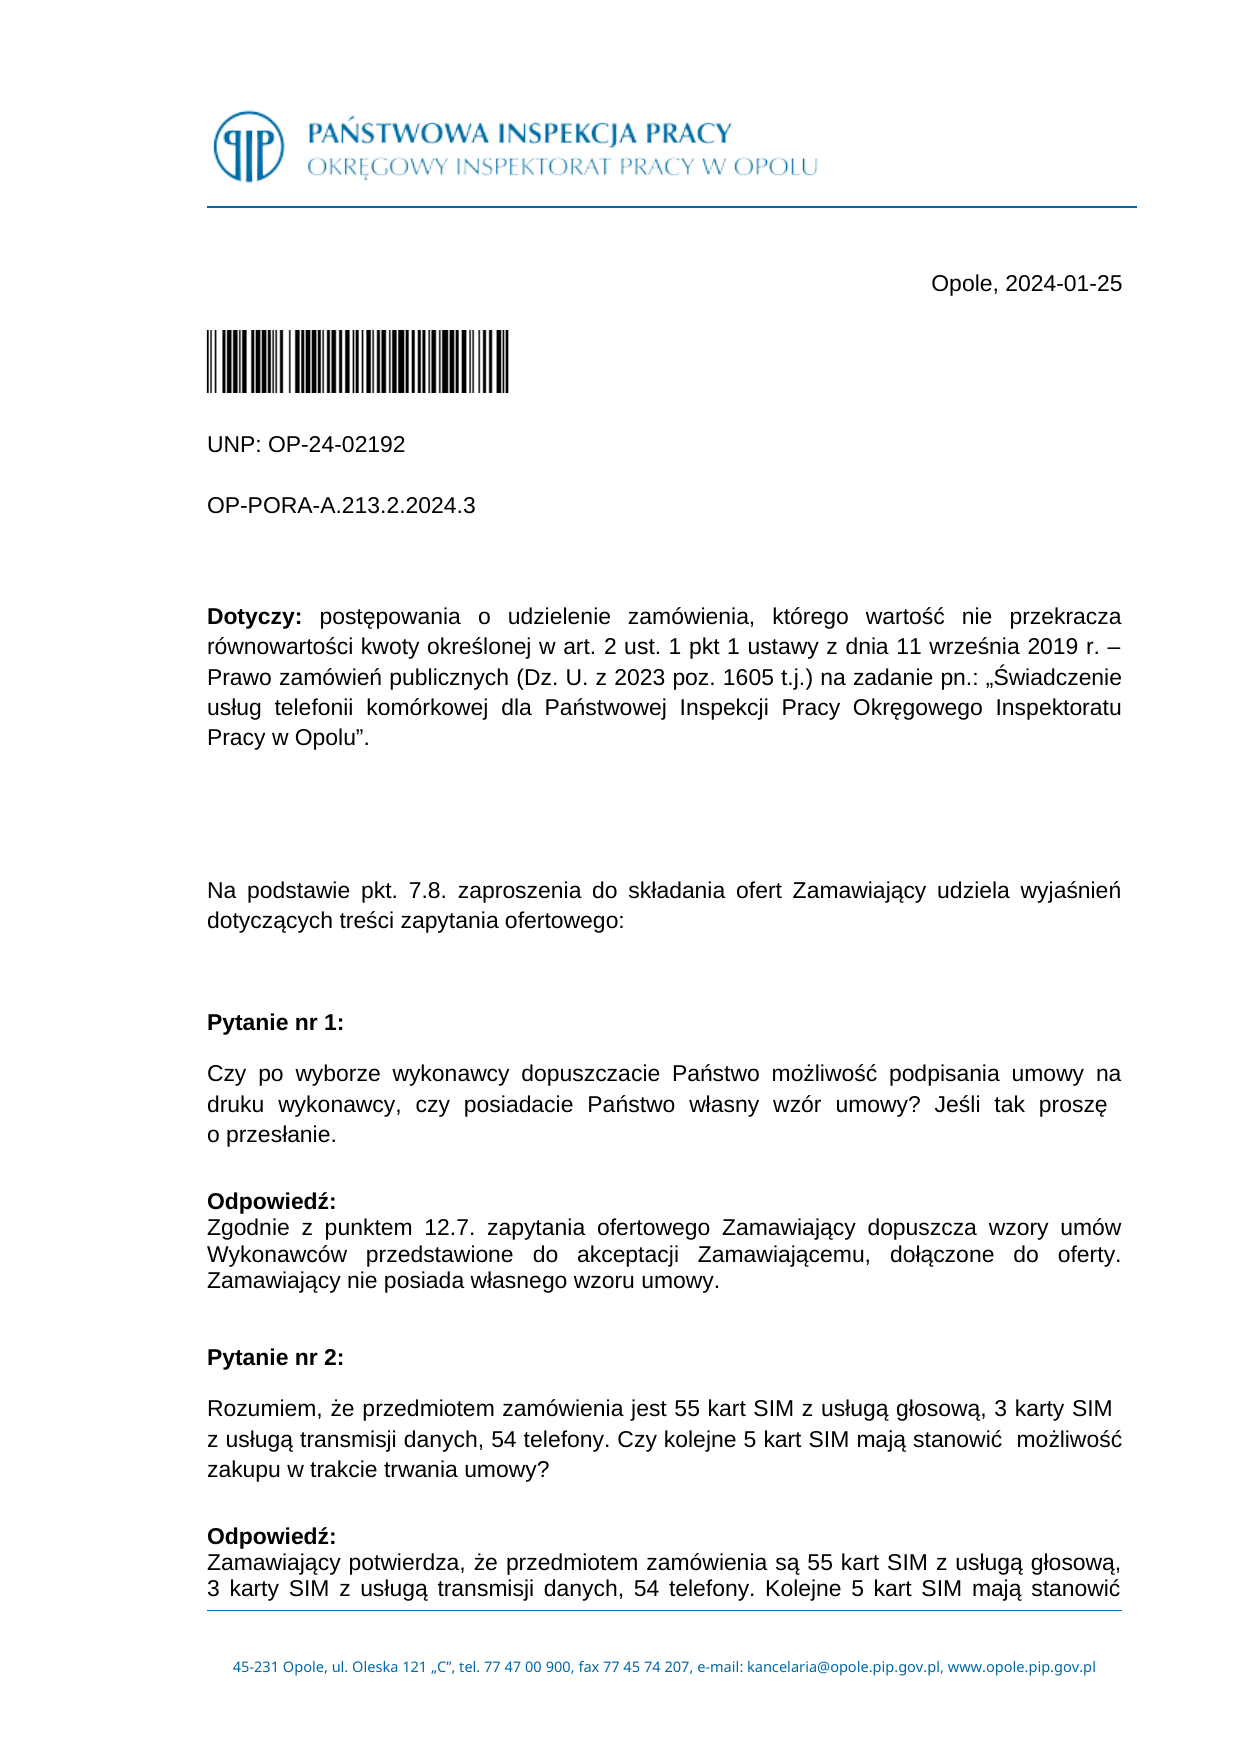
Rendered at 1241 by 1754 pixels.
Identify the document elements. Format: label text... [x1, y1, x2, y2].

text Pytanie nr 2: [207, 1344, 1122, 1371]
text OP-PORA-A.213.2.2024.3 [207, 492, 1122, 518]
text UNP: OP-24-02192 [207, 431, 1122, 458]
list Odpowiedź: [207, 1188, 1122, 1214]
text Rozumiem, że przedmiotem zamówienia jest 55 kart SIM z usługą głosową, 3 karty SIM z usługą transmisji danych, 54 telefony. Czy kolejne 5 kart SIM mają stanowić możliwość zakupu w trakcie trwania umowy? [207, 1395, 1122, 1482]
picture [206, 330, 509, 393]
list Zgodnie z punktem 12.7. zapytania ofertowego Zamawiający dopuszcza wzory umów Wykonawców przedstawione do akceptacji Zamawiającemu, dołączone do oferty. Zamawiający nie posiada własnego wzoru umowy. [207, 1214, 1122, 1293]
list Odpowiedź: [207, 1523, 1122, 1549]
text Pytanie nr 1: [207, 1009, 1122, 1036]
text Dotyczy: postępowania o udzielenie zamówienia, którego wartość nie przekracza równowartości kwoty określonej w art. 2 ust. 1 pkt 1 ustawy z dnia 11 września 2019 r. – Prawo zamówień publicznych (Dz. U. z 2023 poz. 1605 t.j.) na zadanie pn.: „Świadczenie usług telefonii komórkowej dla Państwowej Inspekcji Pracy Okręgowego Inspektoratu Pracy w Opolu”. [207, 603, 1122, 750]
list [207, 1549, 1122, 1602]
text Na podstawie pkt. 7.8. zaproszenia do składania ofert Zamawiający udziela wyjaśnień dotyczących treści zapytania ofertowego: [207, 877, 1122, 934]
text Opole, 2024-01-25 [207, 270, 1122, 296]
text Czy po wyborze wykonawcy dopuszczacie Państwo możliwość podpisania umowy na druku wykonawcy, czy posiadacie Państwo własny wzór umowy? Jeśli tak proszę o przesłanie. [207, 1060, 1122, 1147]
